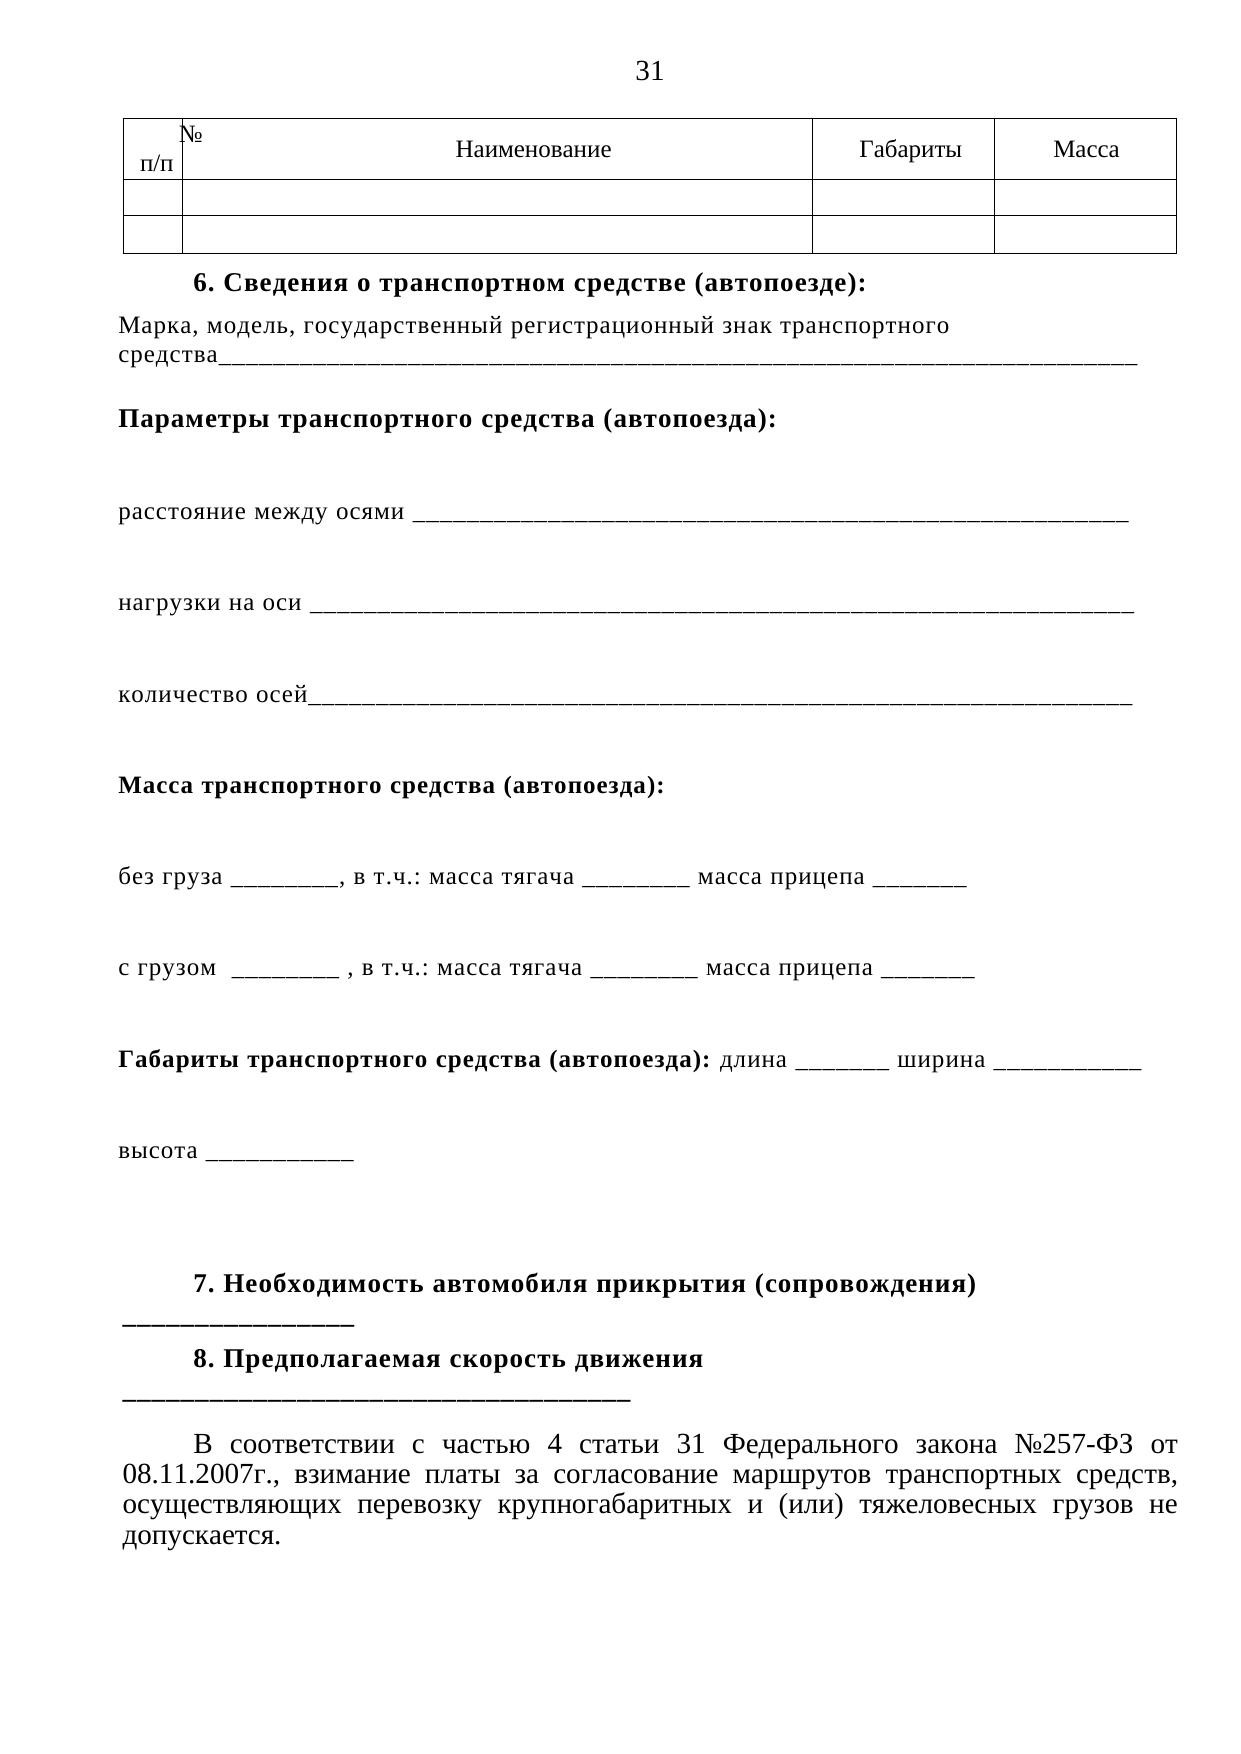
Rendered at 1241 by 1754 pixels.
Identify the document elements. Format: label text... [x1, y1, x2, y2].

text количество осей_____________________________________________________________ [118, 679, 1181, 707]
text без груза ________, в т.ч.: масса тягача ________ масса прицепа _______ [118, 861, 1181, 890]
text 7. Необходимость автомобиля прикрытия (сопровождения) ________________ [122, 1267, 1179, 1330]
text Габариты транспортного средства (автопоезда): длина _______ ширина ___________ [118, 1044, 1181, 1072]
table_cell [813, 216, 994, 253]
table_cell [124, 216, 182, 253]
text 8. Предполагаемая скорость движения ___________________________________ [122, 1342, 1179, 1404]
table_header Масса [995, 119, 1176, 178]
table_header № п/п [124, 119, 182, 178]
table_cell [995, 180, 1176, 215]
text Масса транспортного средства (автопоезда): [118, 770, 1181, 799]
text Марка, модель, государственный регистрационный знак транспортного средства____________________________________________________________________ [118, 310, 1181, 367]
text 6. Сведения о транспортном средстве (автопоезде): [122, 266, 1179, 297]
table_cell [183, 216, 812, 253]
table_header Наименование [183, 119, 812, 178]
text нагрузки на оси _____________________________________________________________ [118, 587, 1181, 616]
table_cell [995, 216, 1176, 253]
table_header Габариты [813, 119, 994, 178]
text высота ___________ [118, 1135, 1181, 1164]
text с грузом ________ , в т.ч.: масса тягача ________ масса прицепа _______ [118, 952, 1181, 981]
text В соответствии с частью 4 статьи 31 Федерального закона №257-ФЗ от г., взимание платы за согласование маршрутов транспортных средств, осуществляющих перевозку крупногабаритных и (или) тяжеловесных грузов не допускается. [122, 1429, 1179, 1550]
table_cell [183, 180, 812, 215]
table_cell [813, 180, 994, 215]
table_cell [124, 180, 182, 215]
text расстояние между осями _____________________________________________________ [118, 496, 1181, 525]
text Параметры транспортного средства (автопоезда): [118, 402, 1181, 434]
